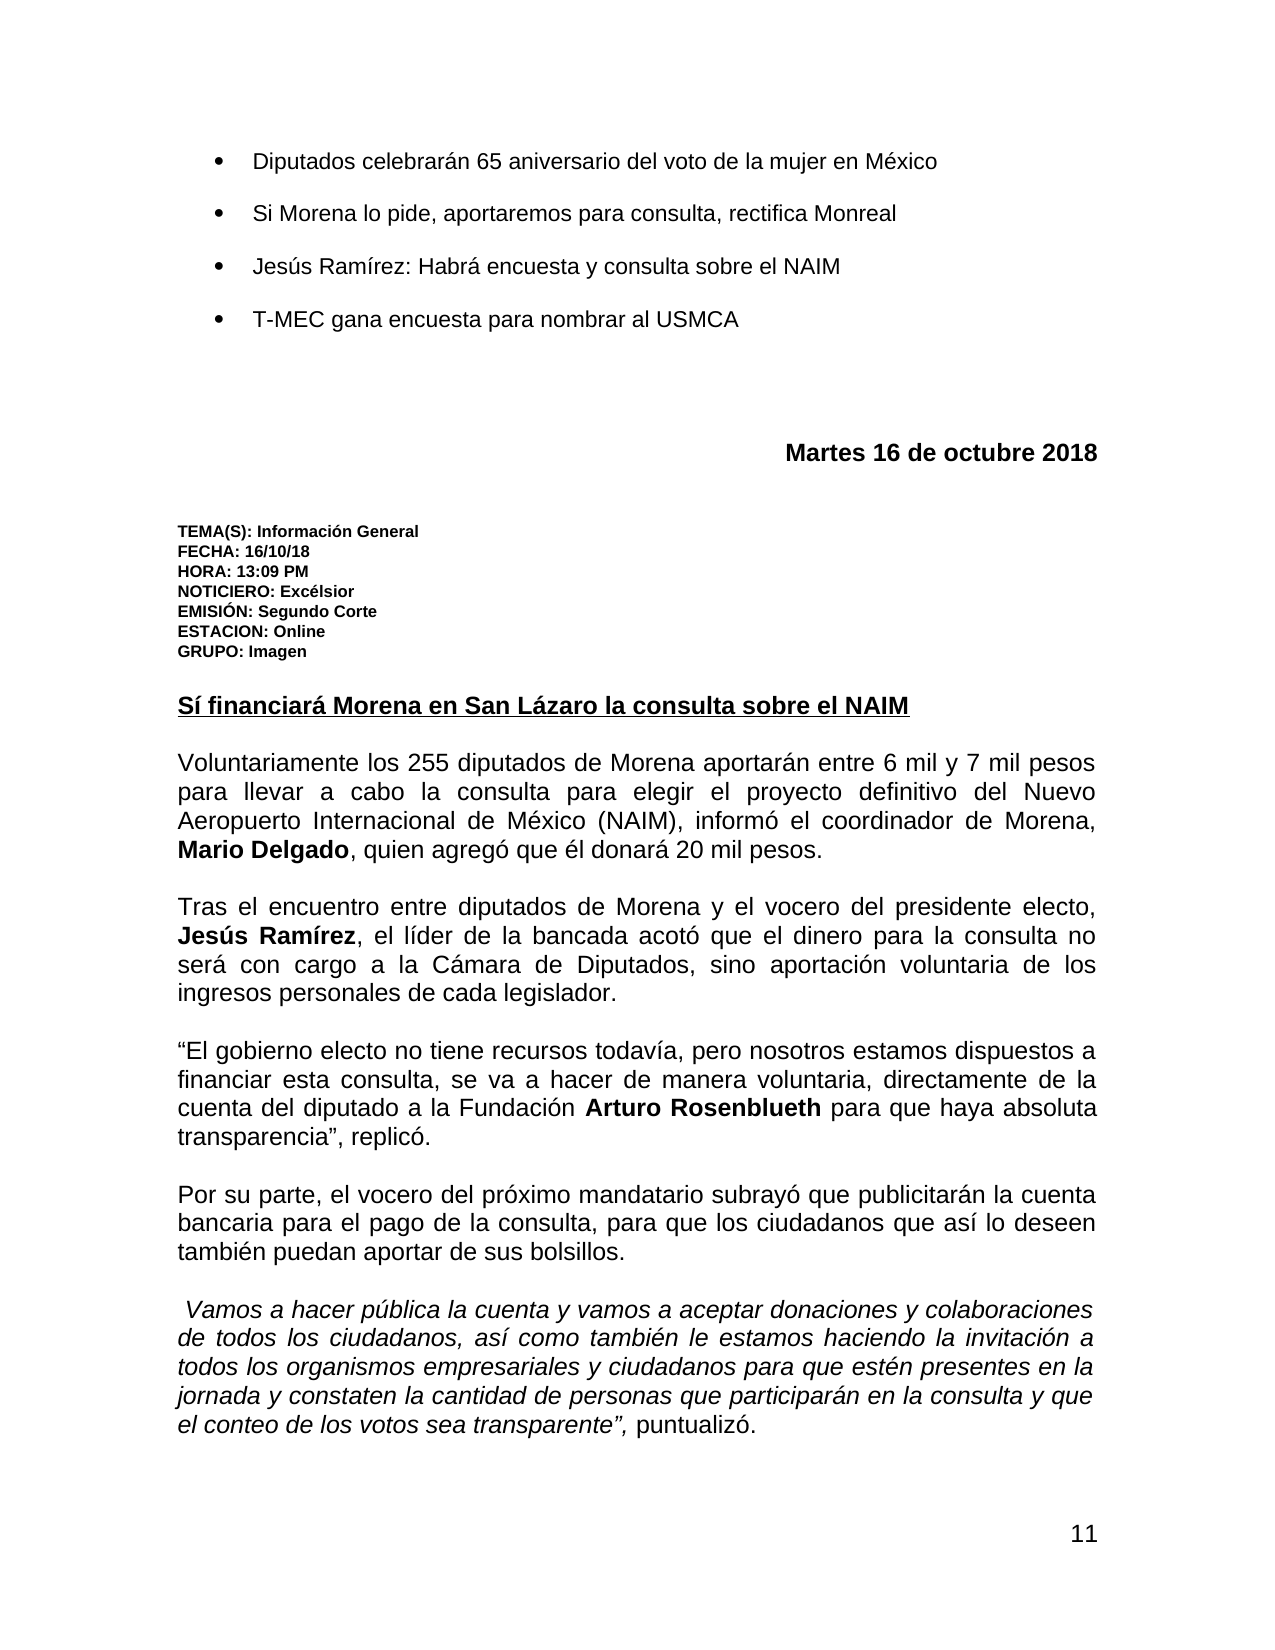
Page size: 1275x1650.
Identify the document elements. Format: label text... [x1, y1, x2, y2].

list T-MEC gana encuesta para nombrar al USMCA [215, 306, 1098, 332]
text Martes 16 de octubre 2018 [177, 437, 1098, 466]
text “El gobierno electo no tiene recursos todavía, pero nosotros estamos dispuestos a financiar esta consulta, se va a hacer de manera voluntaria, directamente de la cuenta del diputado a la Fundación Arturo Rosenblueth para que haya absoluta transparencia”, replicó. [177, 1036, 1098, 1151]
list Si Morena lo pide, aportaremos para consulta, rectifica Monreal [215, 200, 1098, 227]
text ESTACION: Online [177, 622, 1098, 641]
text GRUPO: Imagen [177, 642, 1098, 661]
text EMISIÓN: Segundo Corte [177, 602, 1098, 621]
text HORA: 13:09 PM [177, 562, 1098, 581]
list Jesús Ramírez: Habrá encuesta y consulta sobre el NAIM [215, 253, 1098, 279]
text NOTICIERO: Excélsior [177, 582, 1098, 601]
list Diputados celebrarán 65 aniversario del voto de la mujer en México [215, 148, 1098, 174]
text Vamos a hacer pública la cuenta y vamos a aceptar donaciones y colaboraciones de todos los ciudadanos, así como también le estamos haciendo la invitación a todos los organismos empresariales y ciudadanos para que estén presentes en la jornada y constaten la cantidad de personas que participarán en la consulta y que el conteo de los votos sea transparente”, puntualizó. [177, 1294, 1098, 1438]
text Sí financiará Morena en San Lázaro la consulta sobre el NAIM [177, 691, 1098, 719]
text Tras el encuentro entre diputados de Morena y el vocero del presidente electo, Jesús Ramírez, el líder de la bancada acotó que el dinero para la consulta no será con cargo a la Cámara de Diputados, sino aportación voluntaria de los ingresos personales de cada legislador. [177, 892, 1098, 1007]
text Voluntariamente los 255 diputados de Morena aportarán entre 6 mil y 7 mil pesos para llevar a cabo la consulta para elegir el proyecto definitivo del Nuevo Aeropuerto Internacional de México (NAIM), informó el coordinador de Morena, Mario Delgado, quien agregó que él donará 20 mil pesos. [177, 748, 1098, 863]
text Por su parte, el vocero del próximo mandatario subrayó que publicitarán la cuenta bancaria para el pago de la consulta, para que los ciudadanos que así lo deseen también puedan aportar de sus bolsillos. [177, 1179, 1098, 1266]
text FECHA: 16/10/18 [177, 541, 1098, 561]
text TEMA(S): Información General [177, 521, 1098, 541]
